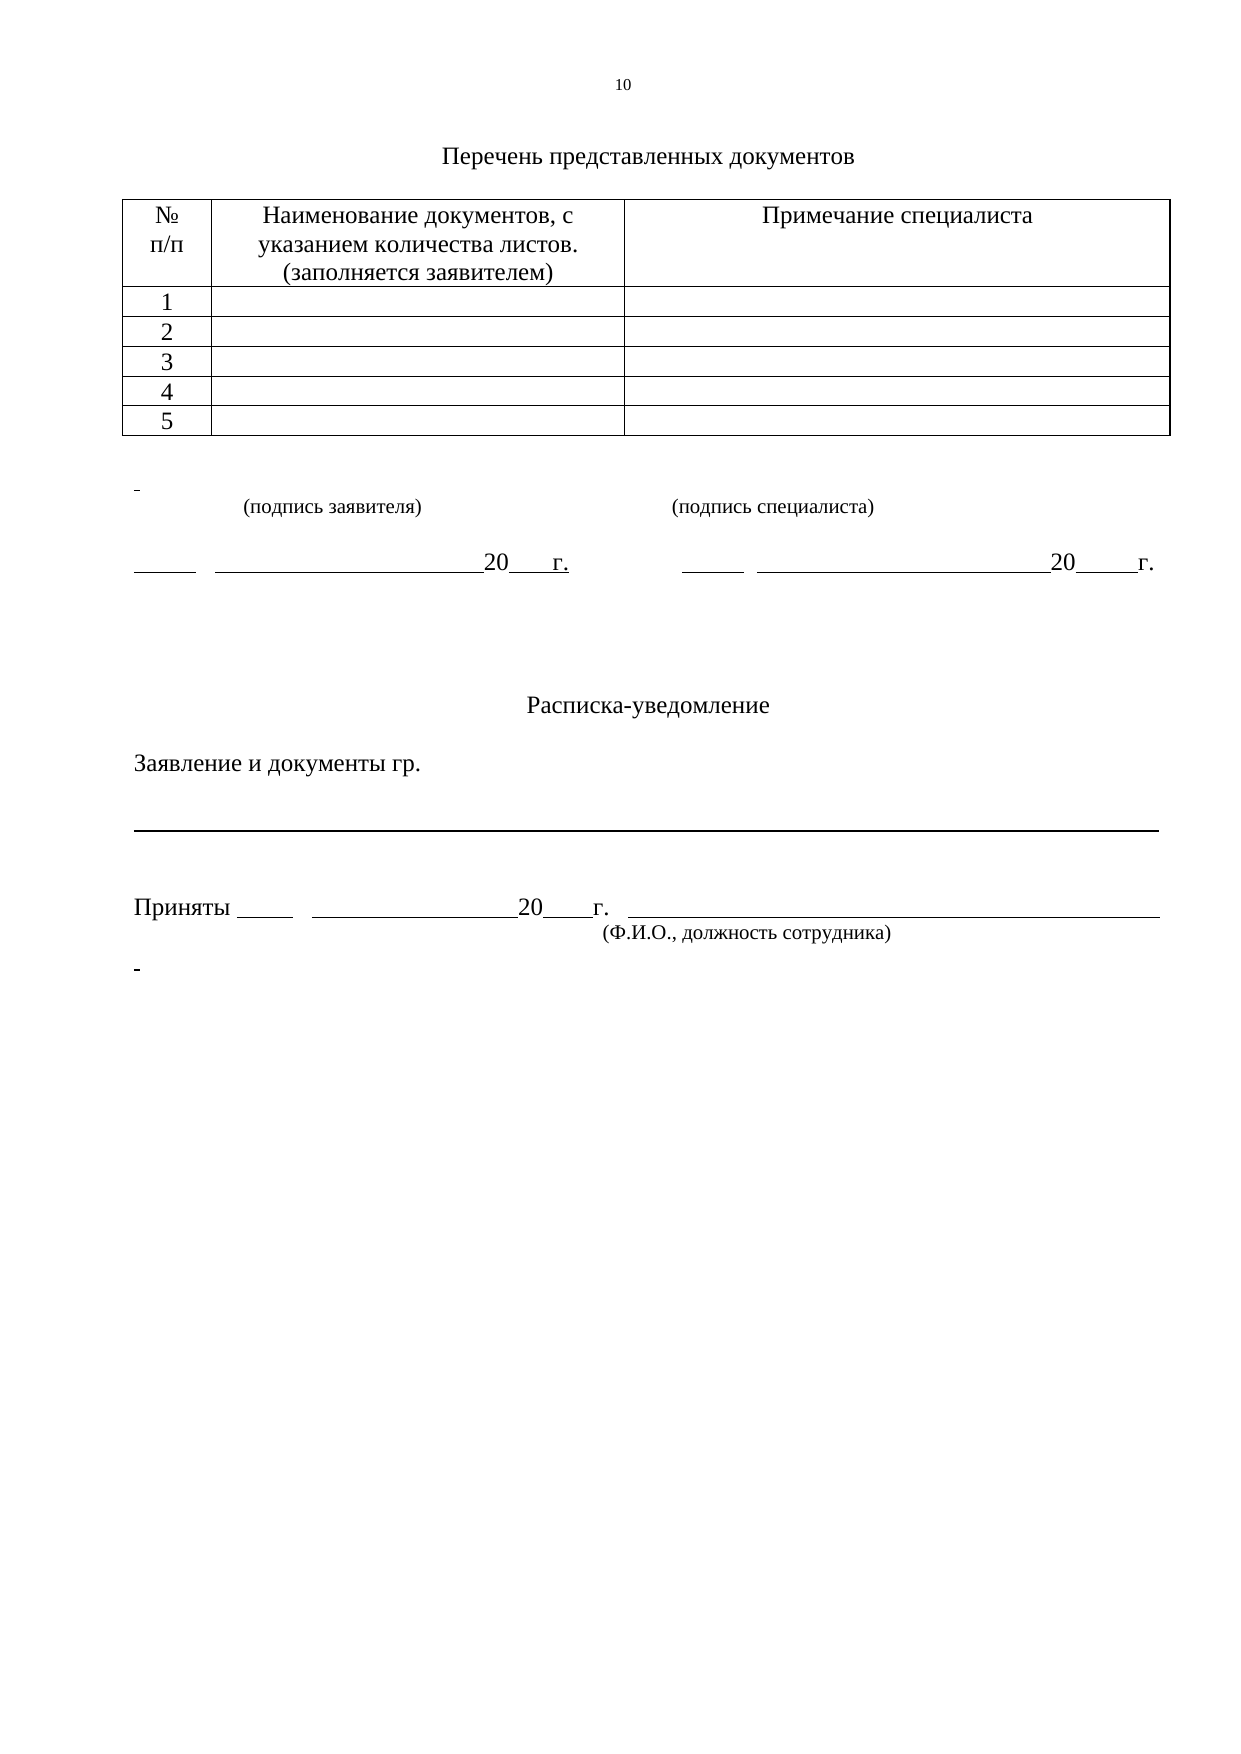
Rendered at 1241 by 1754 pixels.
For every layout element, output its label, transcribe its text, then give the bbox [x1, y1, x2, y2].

table_cell [625, 287, 1169, 316]
table_cell 5 [123, 406, 211, 435]
table_cell [625, 317, 1169, 346]
text Расписка-уведомление [134, 690, 1163, 719]
table_cell [212, 317, 624, 346]
table_cell 3 [123, 347, 211, 376]
text (подпись заявителя) (подпись специалиста) [134, 494, 1163, 518]
table_cell [212, 377, 624, 405]
table_cell [625, 406, 1169, 435]
text (Ф.И.О., должность сотрудника) [134, 920, 1163, 944]
table_header Наименование документов, с указанием количества листов. (заполняется заявителем) [212, 200, 624, 286]
table_cell [625, 377, 1169, 405]
text Перечень представленных документов [134, 141, 1163, 170]
table_cell 2 [123, 317, 211, 346]
table_cell 1 [123, 287, 211, 316]
table_cell [212, 347, 624, 376]
table_cell [212, 287, 624, 316]
text 20 г. 20 г. [134, 547, 1163, 575]
table_cell [212, 406, 624, 435]
table_header Примечание специалиста [625, 200, 1169, 286]
table_header № п/п [123, 200, 211, 286]
text Приняты 20 г. [134, 892, 1163, 920]
table_cell 4 [123, 377, 211, 405]
text Заявление и документы гр. [134, 748, 1163, 777]
table_cell [625, 347, 1169, 376]
